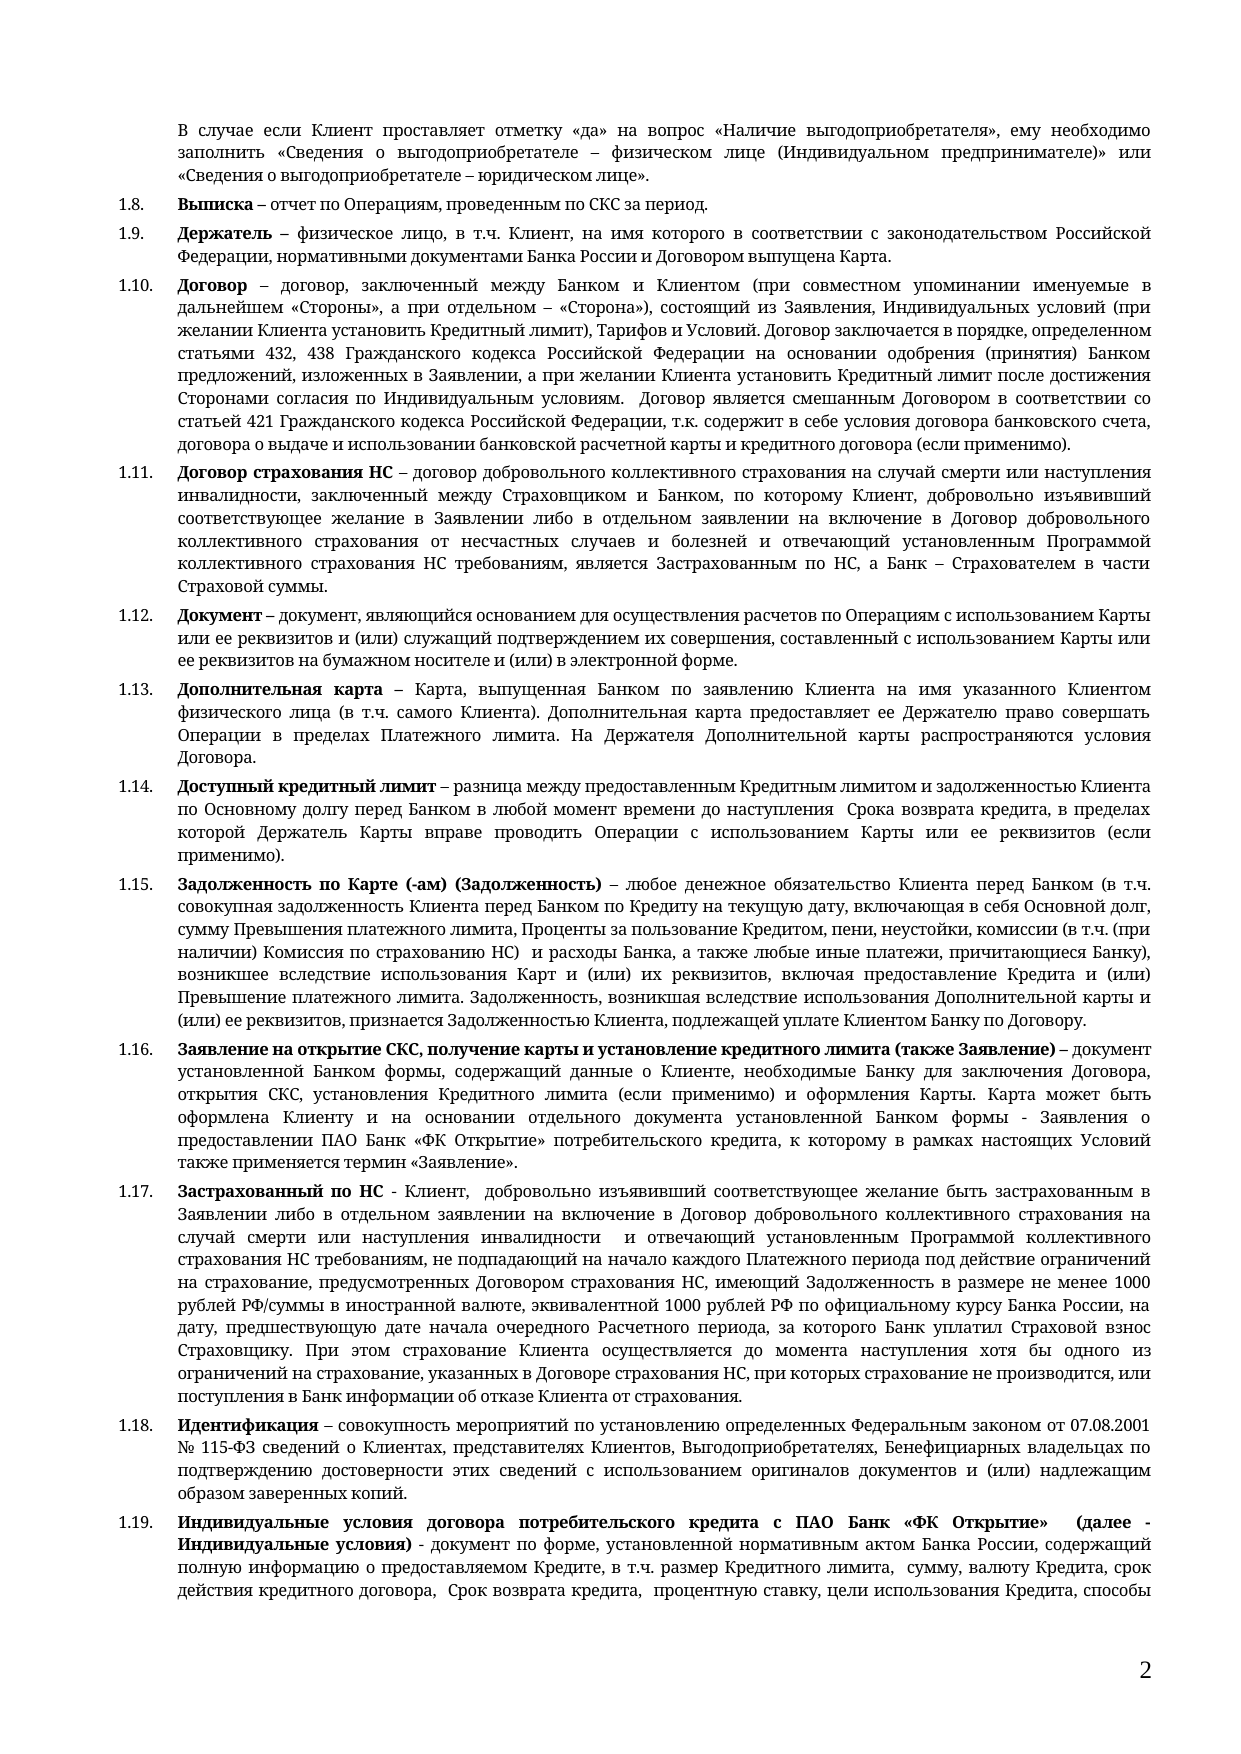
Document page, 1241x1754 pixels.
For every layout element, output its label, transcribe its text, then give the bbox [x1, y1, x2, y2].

list Заявление на открытие СКС, получение карты и установление кредитного лимита (также Заявление) – документ установленной Банком формы, содержащий данные о Клиенте, необходимые Банку для заключения Договора, открытия СКС, установления Кредитного лимита (если применимо) и оформления Карты. Карта может быть оформлена Клиенту и на основании отдельного документа установленной Банком формы - Заявления о предоставлении ПАО Банк «ФК Открытие» потребительского кредита, к которому в рамках настоящих Условий также применяется термин «Заявление». [118, 1037, 1152, 1173]
list Выписка – отчет по Операциям, проведенным по СКС за период. [118, 192, 1152, 215]
list Дополнительная карта – Карта, выпущенная Банком по заявлению Клиента на имя указанного Клиентом физического лица (в т.ч. самого Клиента). Дополнительная карта предоставляет ее Держателю право совершать Операции в пределах Платежного лимита. На Держателя Дополнительной карты распространяются условия Договора. [118, 678, 1152, 769]
list Договор страхования НС – договор добровольного коллективного страхования на случай смерти или наступления инвалидности, заключенный между Страховщиком и Банком, по которому Клиент, добровольно изъявивший соответствующее желание в Заявлении либо в отдельном заявлении на включение в Договор добровольного коллективного страхования от несчастных случаев и болезней и отвечающий установленным Программой коллективного страхования НС требованиям, является Застрахованным по НС, а Банк – Страхователем в части Страховой суммы. [118, 461, 1152, 597]
list Документ – документ, являющийся основанием для осуществления расчетов по Операциям с использованием Карты или ее реквизитов и (или) служащий подтверждением их совершения, составленный с использованием Карты или ее реквизитов на бумажном носителе и (или) в электронной форме. [118, 603, 1152, 672]
list Идентификация – совокупность мероприятий по установлению определенных Федеральным законом от 07.08.2001 № 115-ФЗ сведений о Клиентах, представителях Клиентов, Выгодоприобретателях, Бенефициарных владельцах по подтверждению достоверности этих сведений с использованием оригиналов документов и (или) надлежащим образом заверенных копий. [118, 1413, 1152, 1504]
list Задолженность по Карте (-ам) (Задолженность) – любое денежное обязательство Клиента перед Банком (в т.ч. совокупная задолженность Клиента перед Банком по Кредиту на текущую дату, включающая в себя Основной долг, сумму Превышения платежного лимита, Проценты за пользование Кредитом, пени, неустойки, комиссии (в т.ч. (при наличии) Комиссия по страхованию НС) и расходы Банка, а также любые иные платежи, причитающиеся Банку), возникшее вследствие использования Карт и (или) их реквизитов, включая предоставление Кредита и (или) Превышение платежного лимита. Задолженность, возникшая вследствие использования Дополнительной карты и (или) ее реквизитов, признается Задолженностью Клиента, подлежащей уплате Клиентом Банку по Договору. [118, 872, 1152, 1031]
list Застрахованный по НС - Клиент, добровольно изъявивший соответствующее желание быть застрахованным в Заявлении либо в отдельном заявлении на включение в Договор добровольного коллективного страхования на случай смерти или наступления инвалидности и отвечающий установленным Программой коллективного страхования НС требованиям, не подпадающий на начало каждого Платежного периода под действие ограничений на страхование, предусмотренных Договором страхования НС, имеющий Задолженность в размере не менее 1000 рублей РФ/суммы в иностранной валюте, эквивалентной 1000 рублей РФ по официальному курсу Банка России, на дату, предшествующую дате начала очередного Расчетного периода, за которого Банк уплатил Страховой взнос Страховщику. При этом страхование Клиента осуществляется до момента наступления хотя бы одного из ограничений на страхование, указанных в Договоре страхования НС, при которых страхование не производится, или поступления в Банк информации об отказе Клиента от страхования. [118, 1180, 1152, 1407]
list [118, 1510, 1152, 1601]
list Держатель – физическое лицо, в т.ч. Клиент, на имя которого в соответствии с законодательством Российской Федерации, нормативными документами Банка России и Договором выпущена Карта. [118, 221, 1152, 267]
list Договор – договор, заключенный между Банком и Клиентом (при совместном упоминании именуемые в дальнейшем «Стороны», а при отдельном – «Сторона»), состоящий из Заявления, Индивидуальных условий (при желании Клиента установить Кредитный лимит), Тарифов и Условий. Договор заключается в порядке, определенном статьями 432, 438 Гражданского кодекса Российской Федерации на основании одобрения (принятия) Банком предложений, изложенных в Заявлении, а при желании Клиента установить Кредитный лимит после достижения Сторонами согласия по Индивидуальным условиям. Договор является смешанным Договором в соответствии со статьей 421 Гражданского кодекса Российской Федерации, т.к. содержит в себе условия договора банковского счета, договора о выдаче и использовании банковской расчетной карты и кредитного договора (если применимо). [118, 273, 1152, 455]
text В случае если Клиент проставляет отметку «да» на вопрос «Наличие выгодоприобретателя», ему необходимо заполнить «Сведения о выгодоприобретателе – физическом лице (Индивидуальном предпринимателе)» или «Сведения о выгодоприобретателе – юридическом лице». [177, 118, 1152, 186]
list Доступный кредитный лимит – разница между предоставленным Кредитным лимитом и задолженностью Клиента по Основному долгу перед Банком в любой момент времени до наступления Срока возврата кредита, в пределах которой Держатель Карты вправе проводить Операции с использованием Карты или ее реквизитов (если применимо). [118, 775, 1152, 866]
